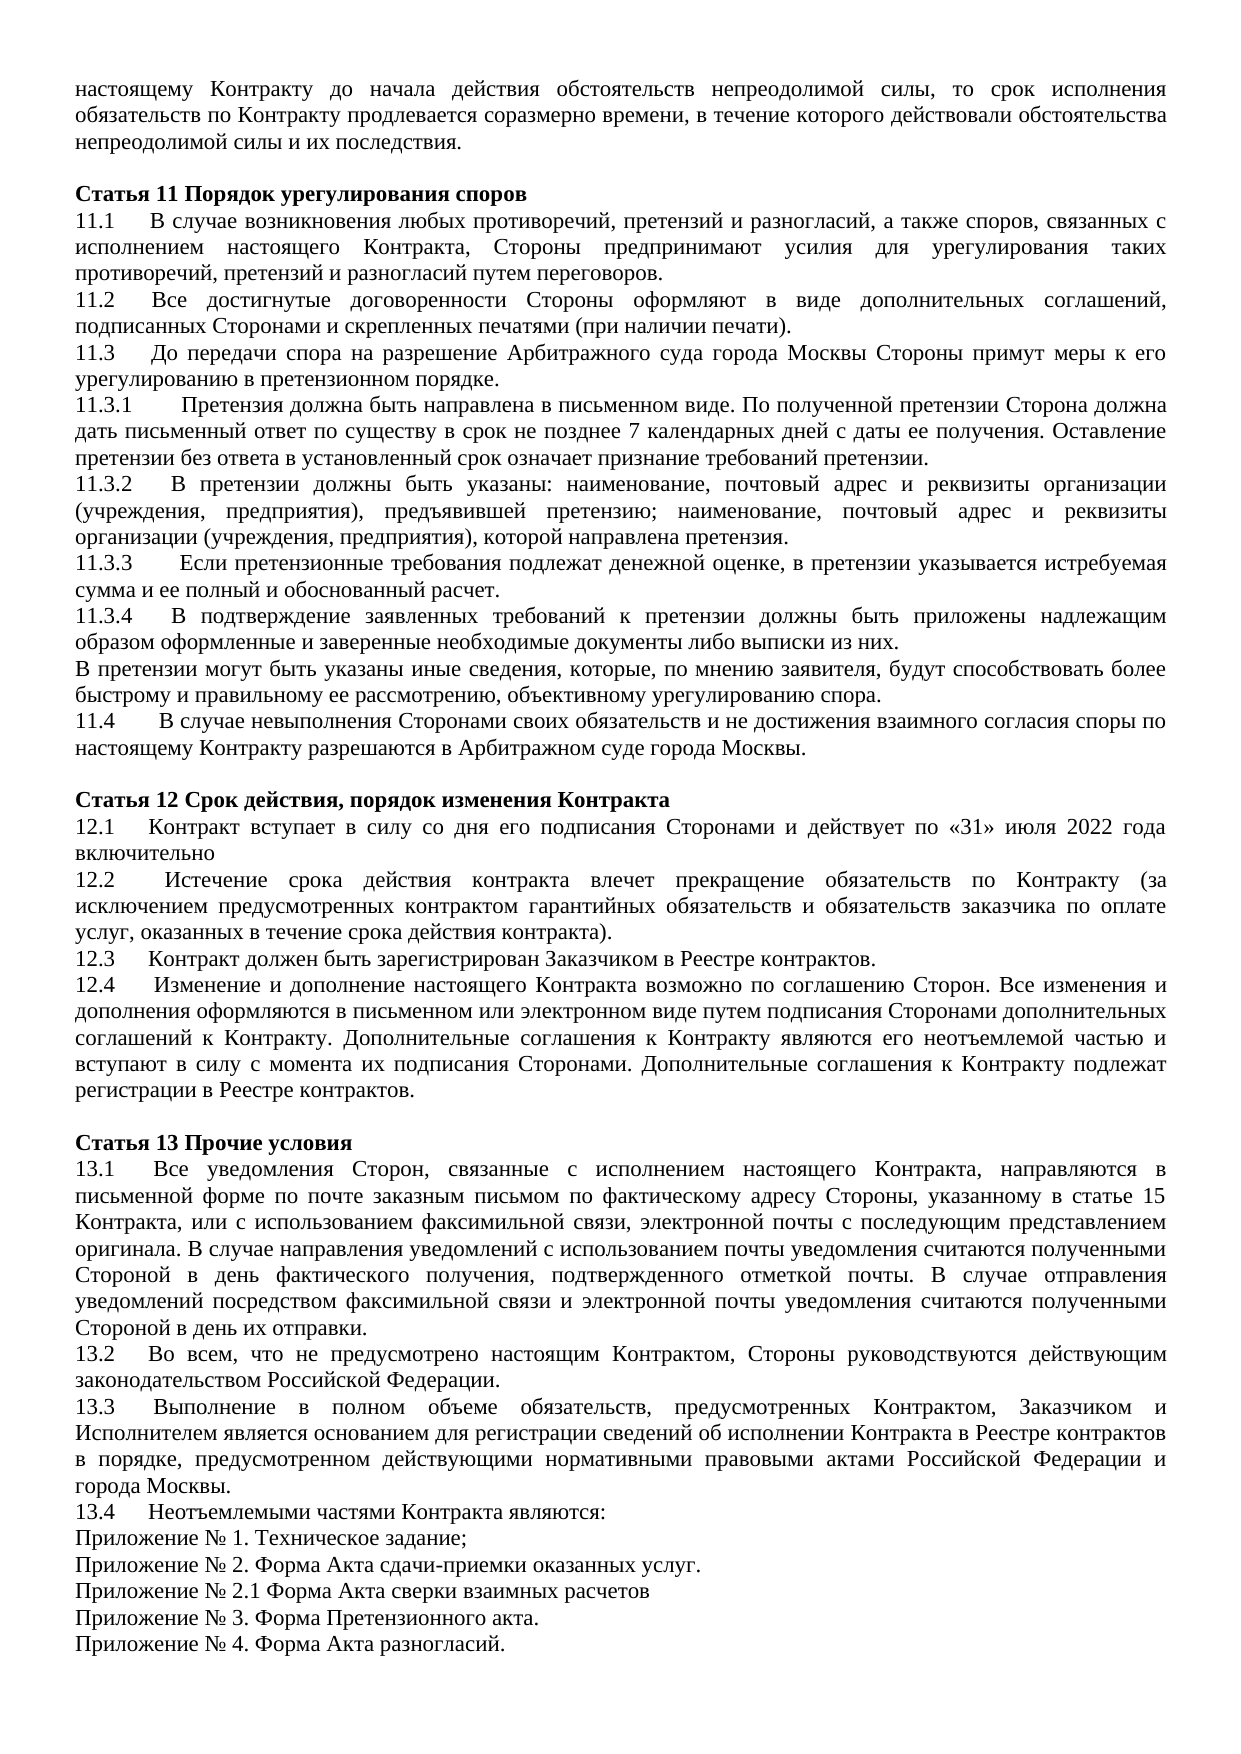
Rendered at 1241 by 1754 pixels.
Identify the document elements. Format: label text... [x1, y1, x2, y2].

list Выполнение в полном объеме обязательств, предусмотренных Контрактом, Заказчиком и Исполнителем является основанием для регистрации сведений об исполнении Контракта в Реестре контрактов в порядке, предусмотренном действующими нормативными правовыми актами Российской Федерации и города Москвы. [75, 1393, 1168, 1498]
list В претензии должны быть указаны: наименование, почтовый адрес и реквизиты организации (учреждения, предприятия), предъявившей претензию; наименование, почтовый адрес и реквизиты организации (учреждения, предприятия), которой направлена претензия. [75, 470, 1168, 549]
list Если претензионные требования подлежат денежной оценке, в претензии указывается истребуемая сумма и ее полный и обоснованный расчет. [75, 549, 1168, 602]
list Все достигнутые договоренности Стороны оформляют в виде дополнительных соглашений, подписанных Сторонами и скрепленных печатями (при наличии печати). [75, 286, 1168, 338]
list В подтверждение заявленных требований к претензии должны быть приложены надлежащим образом оформленные и заверенные необходимые документы либо выписки из них. [75, 602, 1168, 655]
list Контракт должен быть зарегистрирован Заказчиком в Реестре контрактов. [75, 945, 1168, 971]
text Статья 13 Прочие условия [75, 1129, 1168, 1156]
list Все уведомления Сторон, связанные с исполнением настоящего Контракта, направляются в письменной форме по почте заказным письмом по фактическому адресу Стороны, указанному в статье 15 Контракта, или с использованием факсимильной связи, электронной почты с последующим представлением оригинала. В случае направления уведомлений с использованием почты уведомления считаются полученными Стороной в день фактического получения, подтвержденного отметкой почты. В случае отправления уведомлений посредством факсимильной связи и электронной почты уведомления считаются полученными Стороной в день их отправки. [75, 1156, 1168, 1340]
list Истечение срока действия контракта влечет прекращение обязательств по Контракту (за исключением предусмотренных контрактом гарантийных обязательств и обязательств заказчика по оплате услуг, оказанных в течение срока действия контракта). [75, 866, 1168, 945]
list Изменение и дополнение настоящего Контракта возможно по соглашению Сторон. Все изменения и дополнения оформляются в письменном или электронном виде путем подписания Сторонами дополнительных соглашений к Контракту. Дополнительные соглашения к Контракту являются его неотъемлемой частью и вступают в силу с момента их подписания Сторонами. Дополнительные соглашения к Контракту подлежат регистрации в Реестре контрактов. [75, 971, 1168, 1103]
list Приложение № 1. Техническое задание; [75, 1524, 1168, 1551]
list До передачи спора на разрешение Арбитражного суда города Москвы Стороны примут меры к его урегулированию в претензионном порядке. [75, 338, 1168, 391]
list Приложение № 2. Форма Акта сдачи-приемки оказанных услуг. [75, 1551, 1168, 1577]
text В претензии могут быть указаны иные сведения, которые, по мнению заявителя, будут способствовать более быстрому и правильному ее рассмотрению, объективному урегулированию спора. [75, 655, 1168, 707]
list Приложение № 3. Форма Претензионного акта. [75, 1603, 1168, 1630]
list В случае возникновения любых противоречий, претензий и разногласий, а также споров, связанных с исполнением настоящего Контракта, Стороны предпринимают усилия для урегулирования таких противоречий, претензий и разногласий путем переговоров. [75, 207, 1168, 286]
list В случае невыполнения Сторонами своих обязательств и не достижения взаимного согласия споры по настоящему Контракту разрешаются в Арбитражном суде города Москвы. [75, 707, 1168, 760]
list Неотъемлемыми частями Контракта являются: [75, 1498, 1168, 1524]
list Претензия должна быть направлена в письменном виде. По полученной претензии Сторона должна дать письменный ответ по существу в срок не позднее 7 календарных дней с даты ее получения. Оставление претензии без ответа в установленный срок означает признание требований претензии. [75, 391, 1168, 470]
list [75, 75, 1168, 154]
text Приложение № 4. Форма Акта разногласий. [75, 1630, 1168, 1656]
text Статья 12 Срок действия, порядок изменения Контракта [75, 787, 1168, 813]
list Контракт вступает в силу со дня его подписания Сторонами и действует по «31» июля 2022 года включительно [75, 813, 1168, 866]
list Приложение № 2.1 Форма Акта сверки взаимных расчетов [75, 1577, 1168, 1603]
text Статья 11 Порядок урегулирования споров [75, 180, 1168, 207]
list Во всем, что не предусмотрено настоящим Контрактом, Стороны руководствуются действующим законодательством Российской Федерации. [75, 1340, 1168, 1393]
